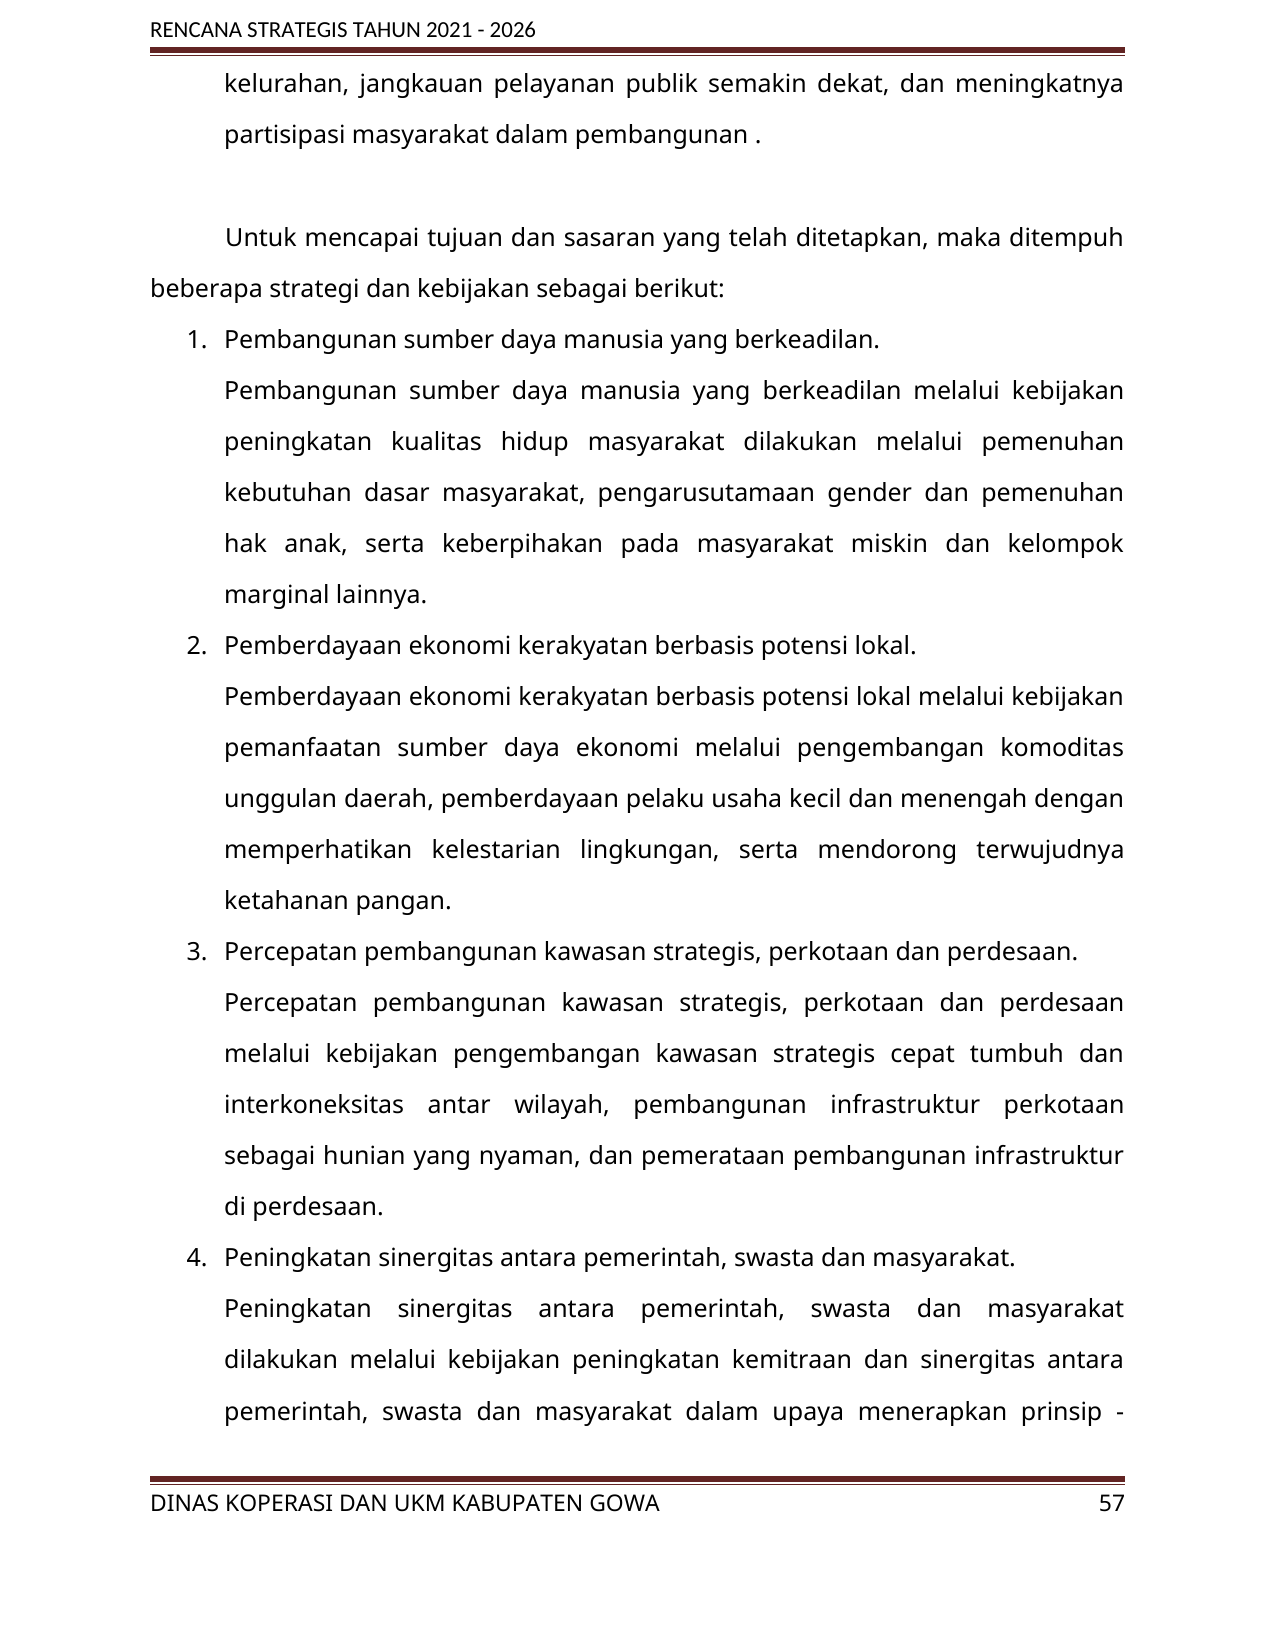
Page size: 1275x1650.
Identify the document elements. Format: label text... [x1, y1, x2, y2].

list Peningkatan sinergitas antara pemerintah, swasta dan masyarakat. [186, 1240, 1125, 1274]
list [224, 1291, 1125, 1427]
list Pembangunan sumber daya manusia yang berkeadilan melalui kebijakan peningkatan kualitas hidup masyarakat dilakukan melalui pemenuhan kebutuhan dasar masyarakat, pengarusutamaan gender dan pemenuhan hak anak, serta keberpihakan pada masyarakat miskin dan kelompok marginal lainnya. [224, 372, 1125, 611]
text Untuk mencapai tujuan dan sasaran yang telah ditetapkan, maka ditempuh beberapa strategi dan kebijakan sebagai berikut: [150, 219, 1125, 304]
list Percepatan pembangunan kawasan strategis, perkotaan dan perdesaan. [186, 934, 1125, 968]
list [186, 66, 1125, 151]
list Pembangunan sumber daya manusia yang berkeadilan. [186, 321, 1125, 355]
list Percepatan pembangunan kawasan strategis, perkotaan dan perdesaan melalui kebijakan pengembangan kawasan strategis cepat tumbuh dan interkoneksitas antar wilayah, pembangunan infrastruktur perkotaan sebagai hunian yang nyaman, dan pemerataan pembangunan infrastruktur di perdesaan. [224, 985, 1125, 1223]
list Pemberdayaan ekonomi kerakyatan berbasis potensi lokal. [186, 628, 1125, 662]
list Pemberdayaan ekonomi kerakyatan berbasis potensi lokal melalui kebijakan pemanfaatan sumber daya ekonomi melalui pengembangan komoditas unggulan daerah, pemberdayaan pelaku usaha kecil dan menengah dengan memperhatikan kelestarian lingkungan, serta mendorong terwujudnya ketahanan pangan. [224, 679, 1125, 917]
